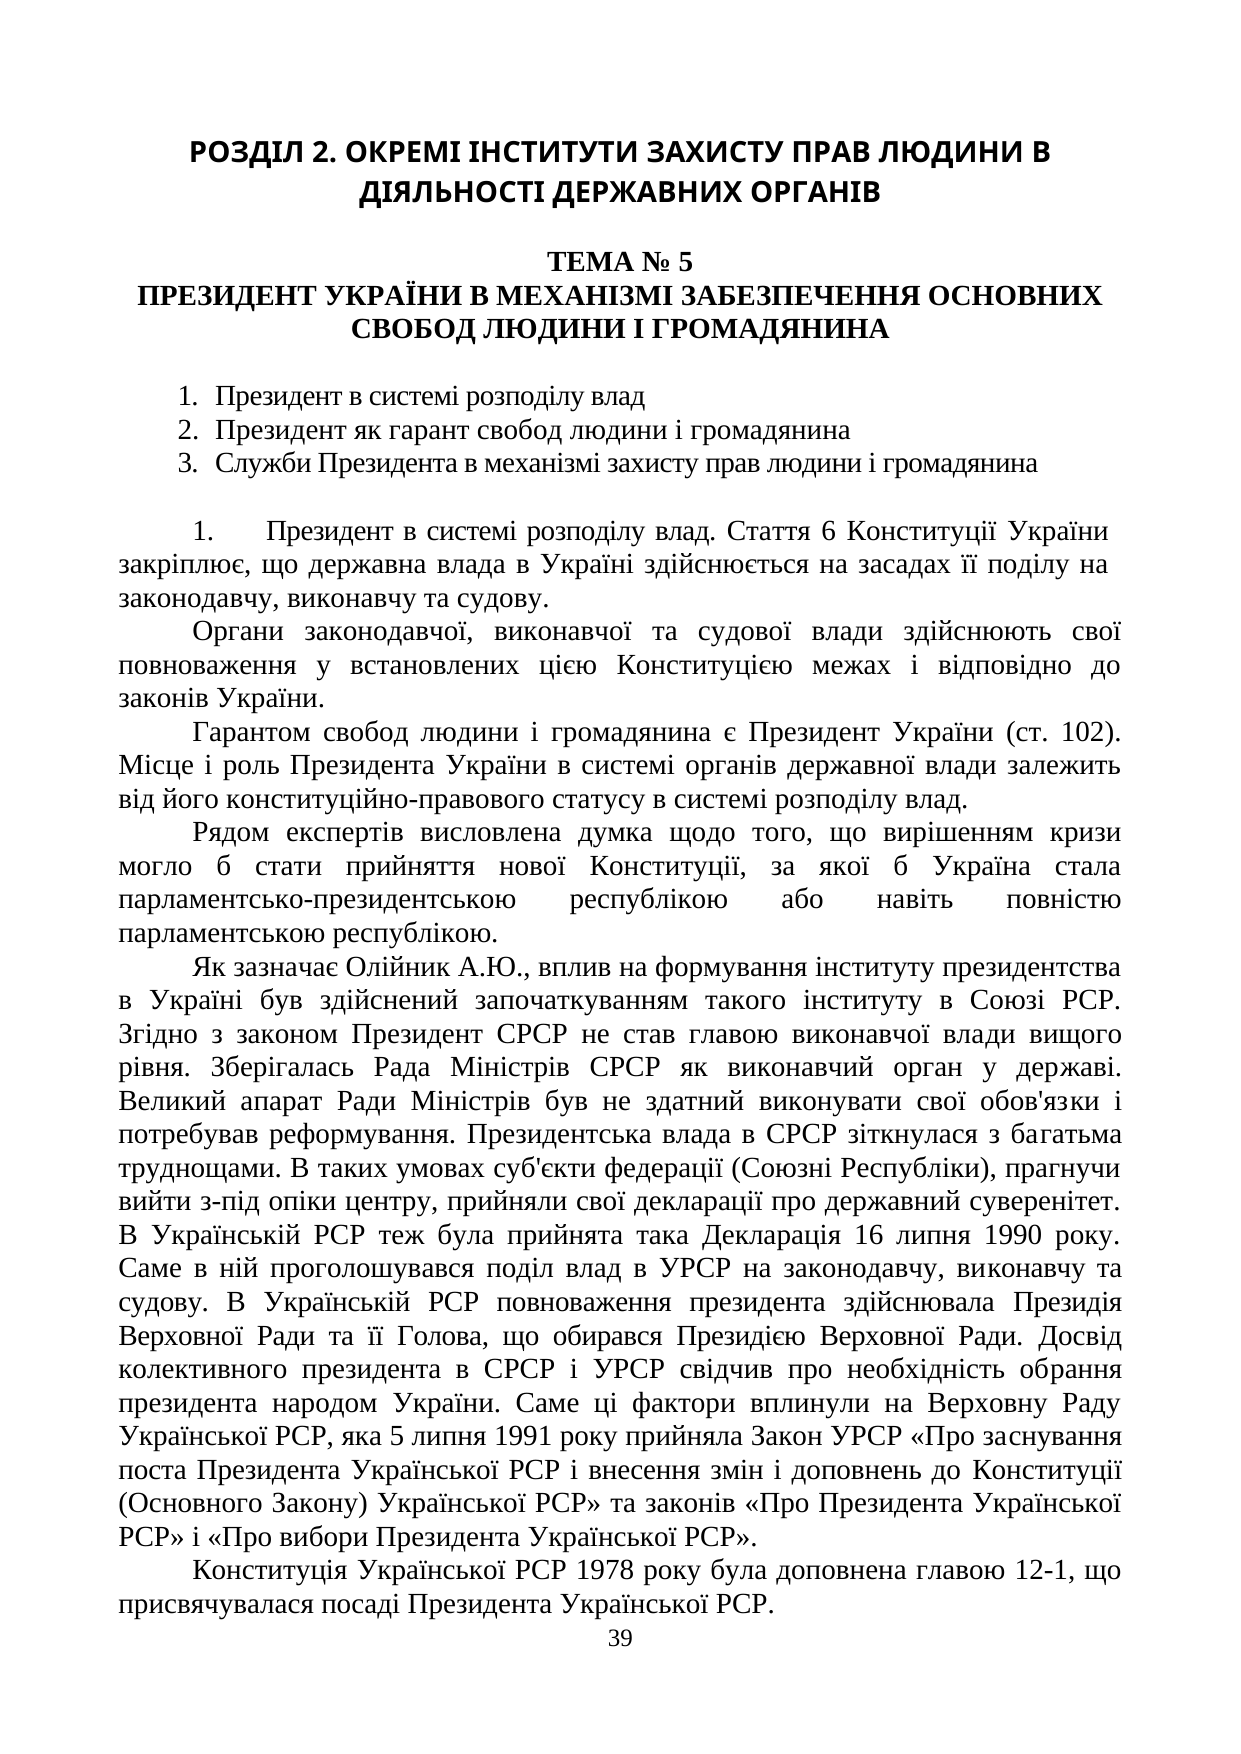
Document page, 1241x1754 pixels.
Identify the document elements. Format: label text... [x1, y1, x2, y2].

text Конституція Української РСР 1978 року була доповнена главою 12-1, що присвячувалася посаді Президента Української РСР. [118, 1552, 1122, 1619]
text Рядом експертів висловлена думка щодо того, що вирішенням кризи могло б стати прийняття нової Конституції, за якої б Україна стала парламентсько-президентською республікою або навіть повністю парламентською республікою. [118, 814, 1122, 949]
text Президент України в механізмі забезпечення основних свобод людини і громадянина [118, 278, 1122, 345]
list Президент в системі розподілу влад [177, 378, 1109, 412]
text Гарантом свобод людини і громадянина є Президент України (ст. 102). Місце і роль Президента України в системі органів державної влади залежить від його конституційно-правового статусу в системі розподілу влад. [118, 714, 1122, 814]
list Президент як гарант свобод людини і громадянина [177, 412, 1109, 446]
text Органи законодавчої, виконавчої та судової влади здійснюють свої повноваження у встановлених цією Конституцією межах і відповідно до законів України. [118, 613, 1122, 714]
text Як зазначає Олійник А.Ю., вплив на формування інституту президентства в Україні був здійснений започаткуванням такого інституту в Союзі РСР. Згідно з законом Президент СРСР не став главою виконавчої влади вищого рівня. Зберігалась Рада Міністрів СРСР як виконавчий орган у державі. Великий апарат Ради Міністрів був не здатний виконувати свої обов'язки і потребував реформування. Президентська влада в СРСР зіткнулася з багатьма труднощами. В таких умовах суб'єкти федерації (Союзні Республіки), прагнучи вийти з-під опіки центру, прийняли свої декларації про державний суверенітет. В Українській РСР теж була прийнята така Декларація 16 липня 1990 року. Саме в ній проголошувався поділ влад в УРСР на законодавчу, виконавчу та судову. В Українській РСР повноваження президента здійснювала Президія Верховної Ради та її Голова, що обирався Президією Верховної Ради. Досвід колективного президента в СРСР і УРСР свідчив про необхідність обрання президента народом України. Саме ці фактори вплинули на Верховну Раду Української РСР, яка 5 липня 1991 року прийняла Закон УРСР «Про заснування поста Президента Української РСР і внесення змін і доповнень до Конституції (Основного Закону) Української РСР» та законів «Про Президента Української РСР» і «Про вибори Президента Української РСР». [118, 949, 1122, 1552]
text Розділ 2. Окремі інститути захисту прав людини в діяльності державних органів [118, 131, 1122, 211]
list Служби Президента в механізмі захисту прав людини і громадянина [177, 446, 1109, 479]
list Президент в системі розподілу влад. Стаття 6 Конституції України закріплює, що державна влада в Україні здійснюється на засадах її поділу на законодавчу, виконавчу та судову. [118, 513, 1109, 613]
text Тема № 5 [118, 244, 1122, 278]
